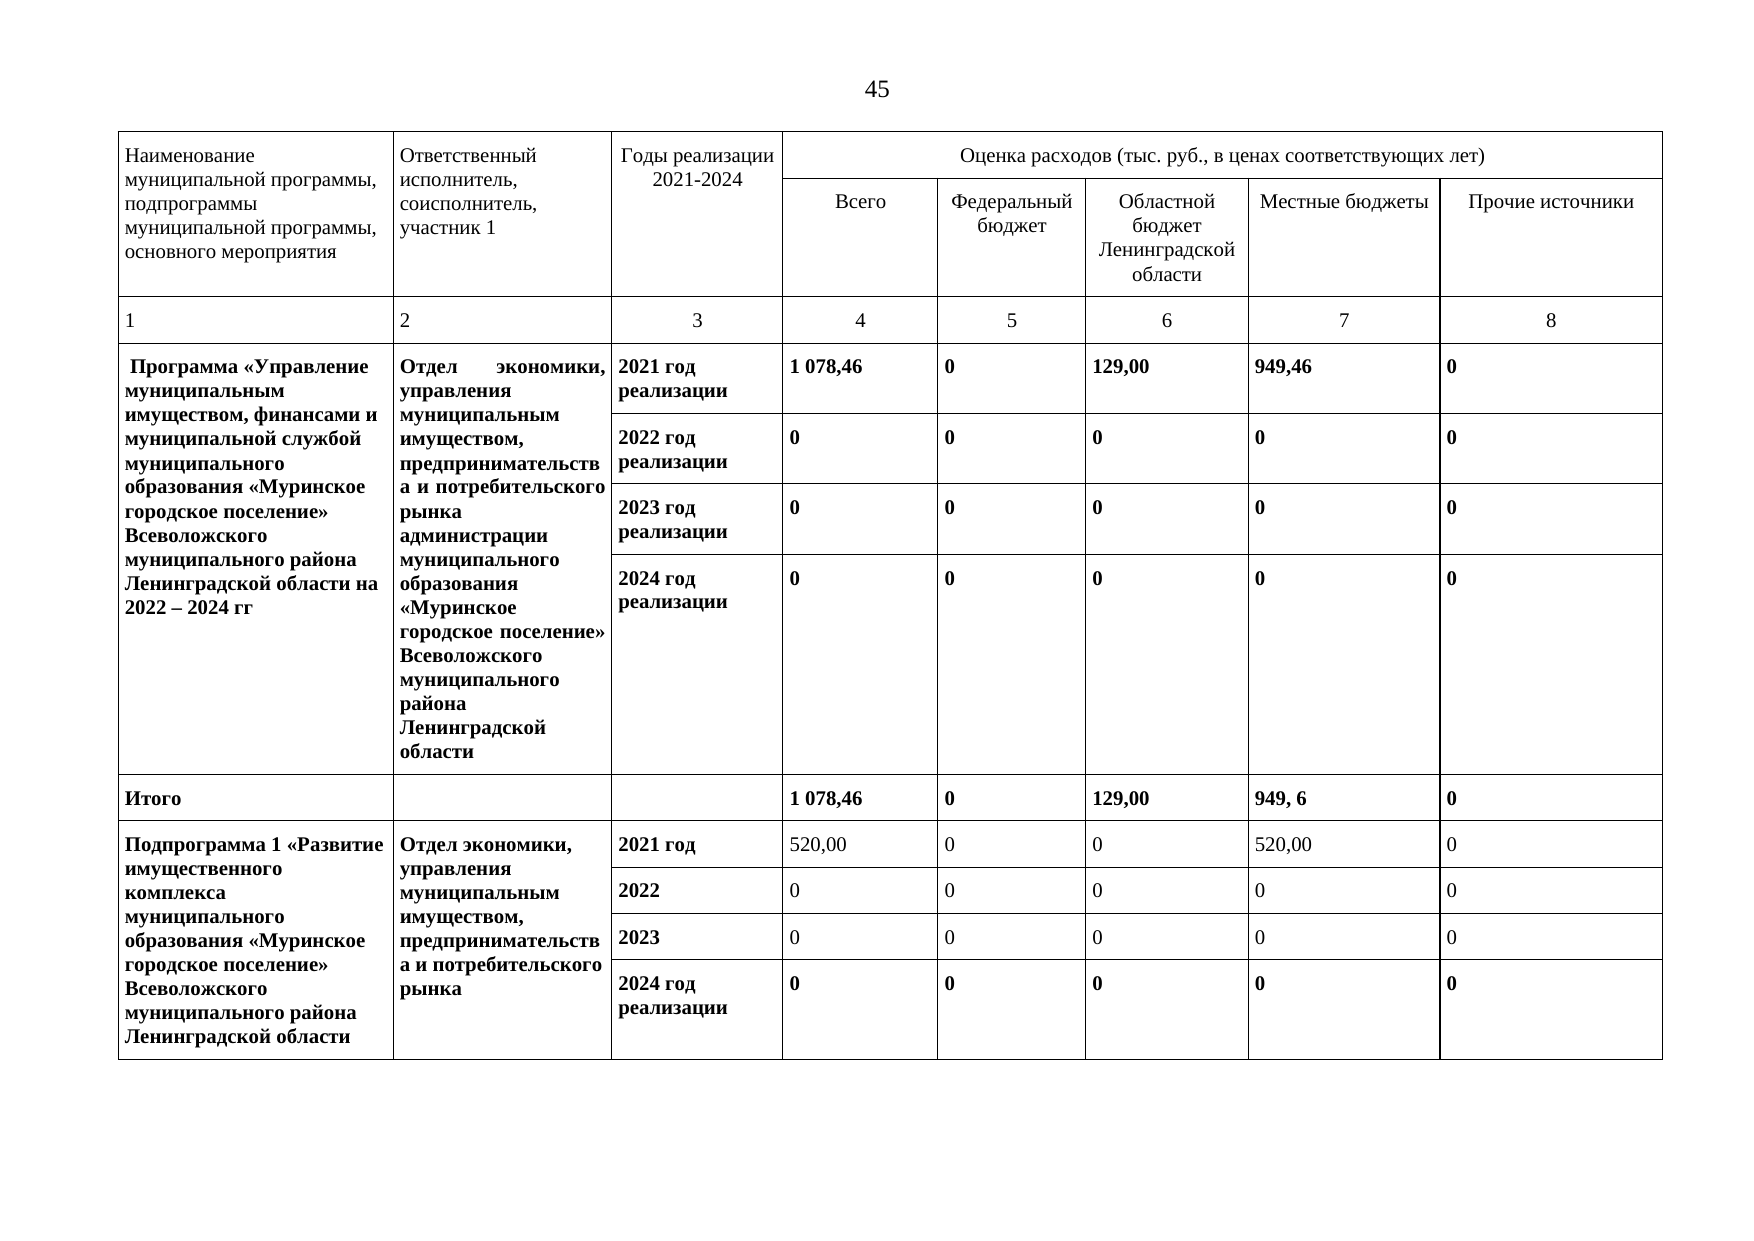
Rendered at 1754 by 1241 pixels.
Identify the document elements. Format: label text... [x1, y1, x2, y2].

table_cell 0 [1249, 914, 1439, 959]
table_header Годы реализации 2021-2024 [612, 132, 782, 296]
table_cell 0 [1249, 868, 1439, 913]
table_cell 2023 [612, 914, 782, 959]
table_cell 0 [1441, 868, 1662, 913]
table_cell 0 [1086, 960, 1248, 1059]
table_cell 8 [1441, 297, 1662, 342]
table_cell 520,00 [1249, 821, 1439, 867]
table_cell 0 [783, 484, 937, 554]
table_cell 0 [938, 821, 1085, 867]
table_cell 0 [1249, 484, 1439, 554]
table_cell 520,00 [783, 821, 937, 867]
table_cell 0 [1441, 775, 1662, 820]
table_cell Итого [119, 775, 393, 820]
table_cell 0 [1441, 414, 1662, 483]
table_cell 0 [1086, 821, 1248, 867]
table_cell 0 [783, 414, 937, 483]
table_cell Всего [783, 179, 937, 296]
table_cell 129,00 [1086, 775, 1248, 820]
table_cell 0 [1086, 414, 1248, 483]
table_cell 5 [938, 297, 1085, 342]
table_cell Областной бюджет Ленинградской области [1086, 179, 1248, 296]
table_cell 0 [1086, 868, 1248, 913]
table_cell 949, 6 [1249, 775, 1439, 820]
table_cell 0 [938, 914, 1085, 959]
table_cell 0 [1441, 960, 1662, 1059]
table_cell 3 [612, 297, 782, 342]
table_cell 0 [1441, 344, 1662, 413]
table_cell 0 [783, 555, 937, 774]
table_cell Подпрограмма 1 «Развитие имущественного комплекса муниципального образования «Муринское городское поселение» Всеволожского муниципального района Ленинградской области муниципальной программы «Управление муниципальным имуществом, финансами и муниципальной службой муниципального образования «Муринское городское поселение Всеволожского муниципального района Ленинградской области на 2021-2023гг.» [119, 821, 393, 1059]
table_header Наименование муниципальной программы, подпрограммы муниципальной программы, основного мероприятия [119, 132, 393, 296]
table_cell 0 [783, 960, 937, 1059]
table_cell 6 [1086, 297, 1248, 342]
table_cell [612, 775, 782, 820]
table_cell 0 [938, 344, 1085, 413]
table_cell 0 [783, 914, 937, 959]
table_cell Отдел экономики, управления муниципальным имуществом, предпринимательства и потребительского рынка администрации муниципального образования «Муринское городское поселение» Всеволожского муниципального района Ленинградской области [394, 344, 611, 774]
table_cell 2021 год реализации [612, 344, 782, 413]
table_cell 0 [938, 414, 1085, 483]
table_cell 1 [119, 297, 393, 342]
table_cell 2021 год [612, 821, 782, 867]
table_cell 0 [1441, 484, 1662, 554]
table_cell 0 [1441, 914, 1662, 959]
table_cell 949,46 [1249, 344, 1439, 413]
table_cell 0 [1441, 555, 1662, 774]
table_cell 1 078,46 [783, 775, 937, 820]
table_cell [394, 775, 611, 820]
table_cell Прочие источники [1441, 179, 1662, 296]
table_cell 2022 год реализации [612, 414, 782, 483]
table_cell 0 [938, 555, 1085, 774]
table_cell Местные бюджеты [1249, 179, 1439, 296]
table_cell 0 [783, 868, 937, 913]
table_cell 0 [938, 484, 1085, 554]
table_cell 1 078,46 [783, 344, 937, 413]
table_cell 0 [1441, 821, 1662, 867]
table_cell 129,00 [1086, 344, 1248, 413]
table_cell 0 [938, 775, 1085, 820]
table_cell 0 [1086, 484, 1248, 554]
table_cell 0 [1249, 555, 1439, 774]
table_header Оценка расходов (тыс. руб., в ценах соответствующих лет) [783, 132, 1662, 178]
table_cell 0 [1249, 960, 1439, 1059]
table_cell 0 [1086, 914, 1248, 959]
table_header Ответственный исполнитель, соисполнитель, участник 1 [394, 132, 611, 296]
table_cell 2023 год реализации [612, 484, 782, 554]
table_cell 4 [783, 297, 937, 342]
table_cell Программа «Управление муниципальным имуществом, финансами и муниципальной службой муниципального образования «Муринское городское поселение» Всеволожского муниципального района Ленинградской области на 2022 – 2024 гг [119, 344, 393, 774]
table_cell 0 [1086, 555, 1248, 774]
table_cell Отдел экономики, управления муниципальным имуществом, предпринимательства и потребительского рынка [394, 821, 611, 1059]
table_cell Федеральный бюджет [938, 179, 1085, 296]
table_cell 7 [1249, 297, 1439, 342]
table_cell 2024 год реализации [612, 555, 782, 774]
table_cell 2024 год реализации [612, 960, 782, 1059]
table_cell 2022 [612, 868, 782, 913]
table_cell 0 [1249, 414, 1439, 483]
table_cell 0 [938, 960, 1085, 1059]
table_cell 2 [394, 297, 611, 342]
table_cell 0 [938, 868, 1085, 913]
